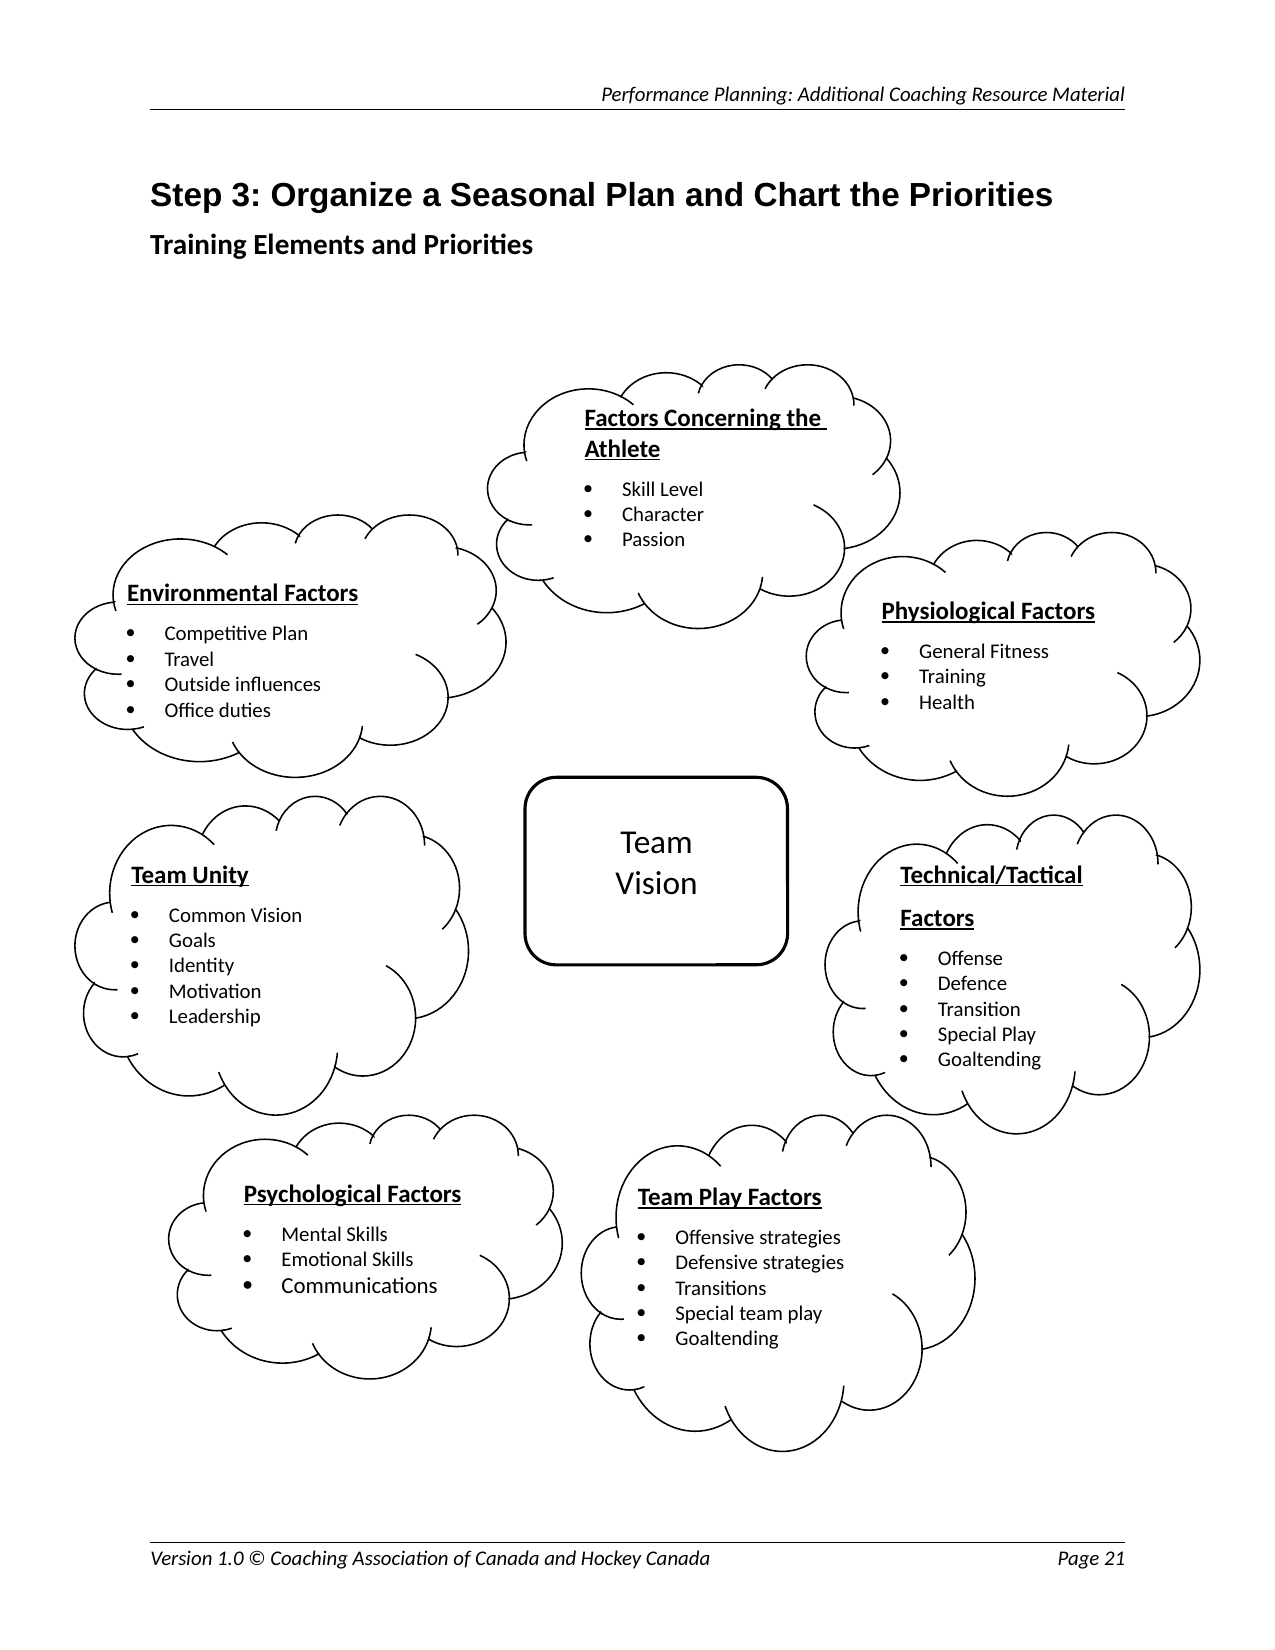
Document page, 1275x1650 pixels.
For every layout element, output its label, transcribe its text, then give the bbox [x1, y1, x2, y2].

text Training Elements and Priorities [150, 226, 1125, 262]
subtitle Step 3: Organize a Seasonal Plan and Chart the Priorities [150, 175, 1125, 213]
